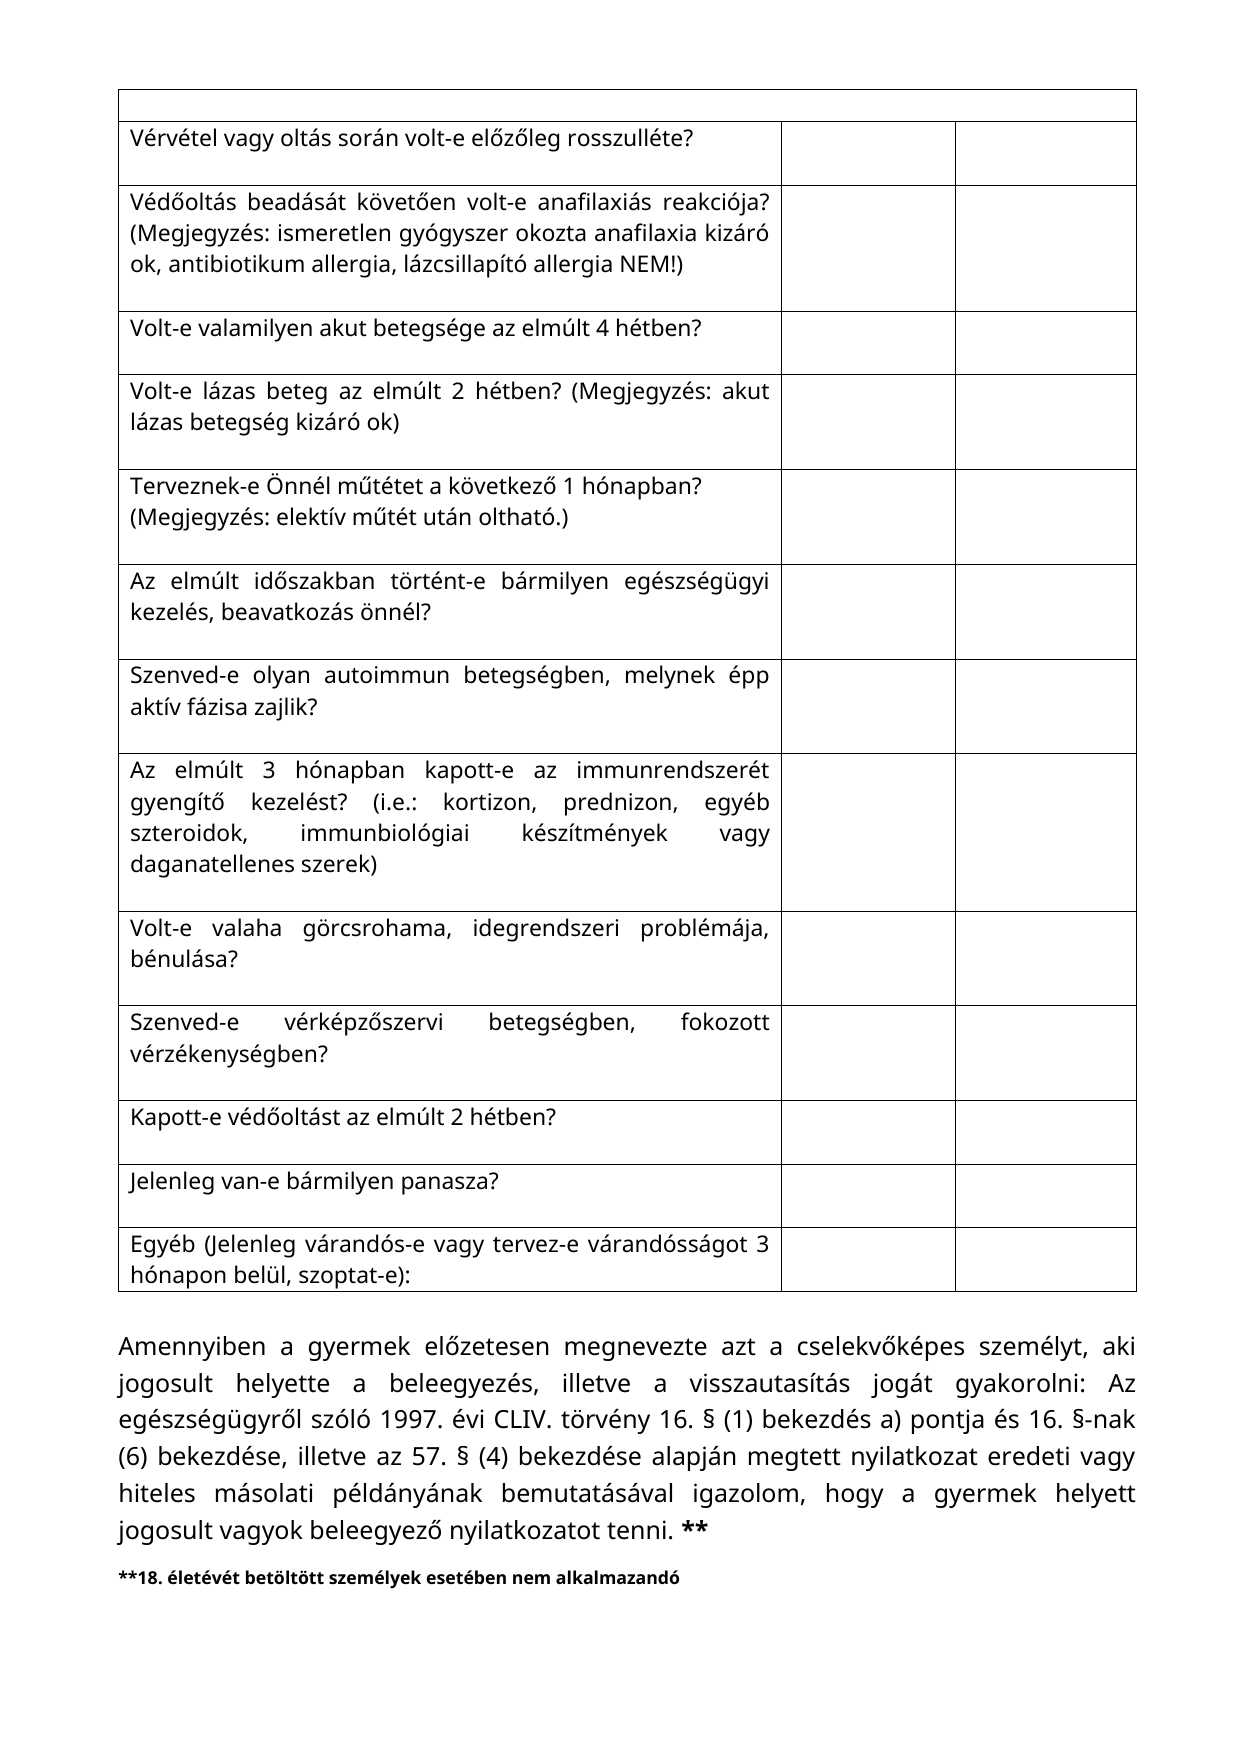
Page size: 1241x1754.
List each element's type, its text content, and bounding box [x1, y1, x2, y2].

table_cell [956, 1228, 1136, 1291]
table_cell [782, 565, 955, 658]
table_cell Egyéb (Jelenleg várandós-e vagy tervez-e várandósságot 3 hónapon belül, szoptat-e): [119, 1228, 781, 1291]
text **18. életévét betöltött személyek esetében nem alkalmazandó [118, 1566, 1137, 1590]
table_cell [956, 186, 1136, 311]
table_cell [956, 1101, 1136, 1164]
table_cell Jelenleg van-e bármilyen panasza? [119, 1165, 781, 1227]
table_cell Volt-e valamilyen akut betegsége az elmúlt 4 hétben? [119, 312, 781, 374]
text Amennyiben a gyermek előzetesen megnevezte azt a cselekvőképes személyt, aki jogosult helyette a beleegyezés, illetve a visszautasítás jogát gyakorolni: Az egészségügyről szóló 1997. évi CLIV. törvény 16. § (1) bekezdés a) pontja és 16. §-nak (6) bekezdése, illetve az 57. § (4) bekezdése alapján megtett nyilatkozat eredeti vagy hiteles másolati példányának bemutatásával igazolom, hogy a gyermek helyett jogosult vagyok beleegyező nyilatkozatot tenni. ** [118, 1328, 1137, 1546]
table_cell Vérvétel vagy oltás során volt-e előzőleg rosszulléte? [119, 122, 781, 184]
table_cell [782, 312, 955, 374]
table_cell Az elmúlt 3 hónapban kapott-e az immunrendszerét gyengítő kezelést? (i.e.: kortizon, prednizon, egyéb szteroidok, immunbiológiai készítmények vagy daganatellenes szerek) [119, 754, 781, 911]
table_cell Volt-e lázas beteg az elmúlt 2 hétben? (Megjegyzés: akut lázas betegség kizáró ok) [119, 375, 781, 469]
table_cell Szenved-e vérképzőszervi betegségben, fokozott vérzékenységben? [119, 1006, 781, 1100]
table_cell [956, 312, 1136, 374]
table_cell [956, 565, 1136, 658]
table_cell [782, 1006, 955, 1100]
table_cell [782, 375, 955, 469]
table_cell [782, 1228, 955, 1291]
table_cell [956, 375, 1136, 469]
table_cell Szenved-e olyan autoimmun betegségben, melynek épp aktív fázisa zajlik? [119, 660, 781, 753]
table_cell Kapott-e védőoltást az elmúlt 2 hétben? [119, 1101, 781, 1164]
table_cell [956, 470, 1136, 564]
table_cell [782, 754, 955, 911]
table_cell Terveznek-e Önnél műtétet a következő 1 hónapban? (Megjegyzés: elektív műtét után oltható.) [119, 470, 781, 564]
table_cell [782, 1165, 955, 1227]
table_cell [782, 912, 955, 1005]
table_cell Volt-e valaha görcsrohama, idegrendszeri problémája, bénulása? [119, 912, 781, 1005]
table_cell Az elmúlt időszakban történt-e bármilyen egészségügyi kezelés, beavatkozás önnél? [119, 565, 781, 658]
table_cell [782, 1101, 955, 1164]
table_cell [956, 754, 1136, 911]
table_cell [782, 122, 955, 184]
table_cell [956, 660, 1136, 753]
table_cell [119, 90, 1136, 121]
table_cell [782, 186, 955, 311]
table_cell [956, 912, 1136, 1005]
table_cell [782, 470, 955, 564]
table_cell [956, 1165, 1136, 1227]
table_cell Védőoltás beadását követően volt-e anafilaxiás reakciója? (Megjegyzés: ismeretlen gyógyszer okozta anafilaxia kizáró ok, antibiotikum allergia, lázcsillapító allergia NEM!) [119, 186, 781, 311]
table_cell [956, 1006, 1136, 1100]
table_cell [956, 122, 1136, 184]
table_cell [782, 660, 955, 753]
